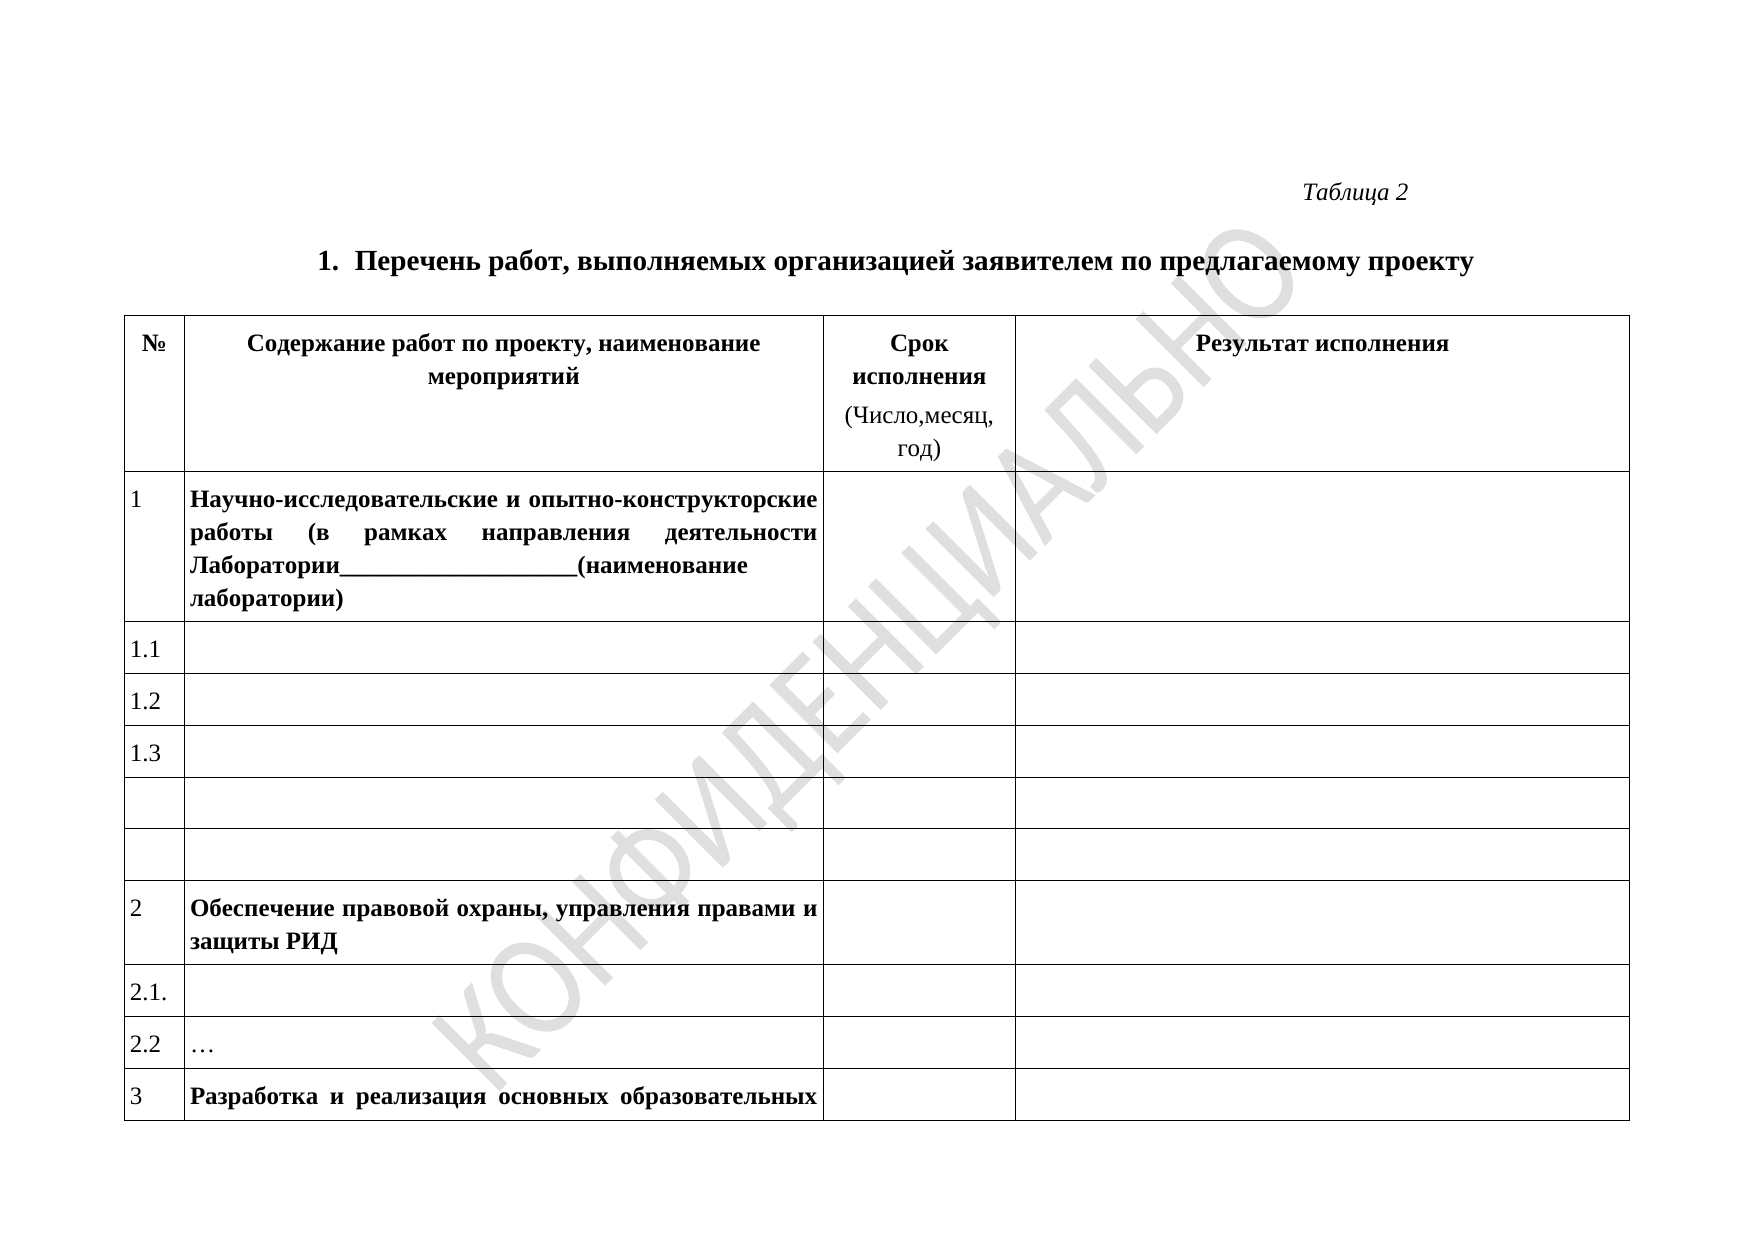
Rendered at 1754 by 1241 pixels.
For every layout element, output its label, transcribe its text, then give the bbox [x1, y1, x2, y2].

table_cell [125, 778, 184, 828]
table_cell [824, 674, 1015, 725]
table_cell [824, 829, 1015, 880]
table_cell [1016, 1069, 1629, 1119]
table_cell [1016, 829, 1629, 880]
table_cell [125, 829, 184, 880]
table_cell 1 [125, 472, 184, 621]
table_cell [824, 881, 1015, 964]
table_header Результат исполнения [1016, 316, 1629, 471]
table_cell [1016, 881, 1629, 964]
table_cell [824, 1017, 1015, 1068]
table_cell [185, 1069, 823, 1119]
table_cell … [185, 1017, 823, 1068]
table_header Содержание работ по проекту, наименование мероприятий [185, 316, 823, 471]
table_cell 1.2 [125, 674, 184, 725]
table_cell [1016, 472, 1629, 621]
text Таблица 2 [118, 177, 1636, 206]
table_cell [185, 726, 823, 777]
table_cell [824, 622, 1015, 673]
table_cell Научно-исследовательские и опытно-конструкторские работы (в рамках направления деятельности Лаборатории___________________(наименование лаборатории) [185, 472, 823, 621]
table_cell [1016, 726, 1629, 777]
table_cell [824, 726, 1015, 777]
table_cell 2.1. [125, 965, 184, 1016]
table_cell [824, 778, 1015, 828]
table_cell [1016, 1017, 1629, 1068]
table_cell [824, 1069, 1015, 1119]
table_cell [185, 674, 823, 725]
table_cell [185, 622, 823, 673]
table_cell [1016, 965, 1629, 1016]
table_cell 1.1 [125, 622, 184, 673]
table_cell [824, 965, 1015, 1016]
table_cell [1016, 778, 1629, 828]
table_cell 3 [125, 1069, 184, 1119]
list Перечень работ, выполняемых организацией заявителем по предлагаемому проекту [156, 243, 1636, 277]
table_cell [824, 472, 1015, 621]
table_cell Обеспечение правовой охраны, управления правами и защиты РИД [185, 881, 823, 964]
table_cell 2 [125, 881, 184, 964]
table_cell 1.3 [125, 726, 184, 777]
table_cell [185, 965, 823, 1016]
table_cell [1016, 674, 1629, 725]
table_cell [1016, 622, 1629, 673]
table_cell [185, 778, 823, 828]
table_cell [185, 829, 823, 880]
table_header № [125, 316, 184, 471]
table_header Срок исполнения (Число,месяц, год) [824, 316, 1015, 471]
table_cell 2.2 [125, 1017, 184, 1068]
